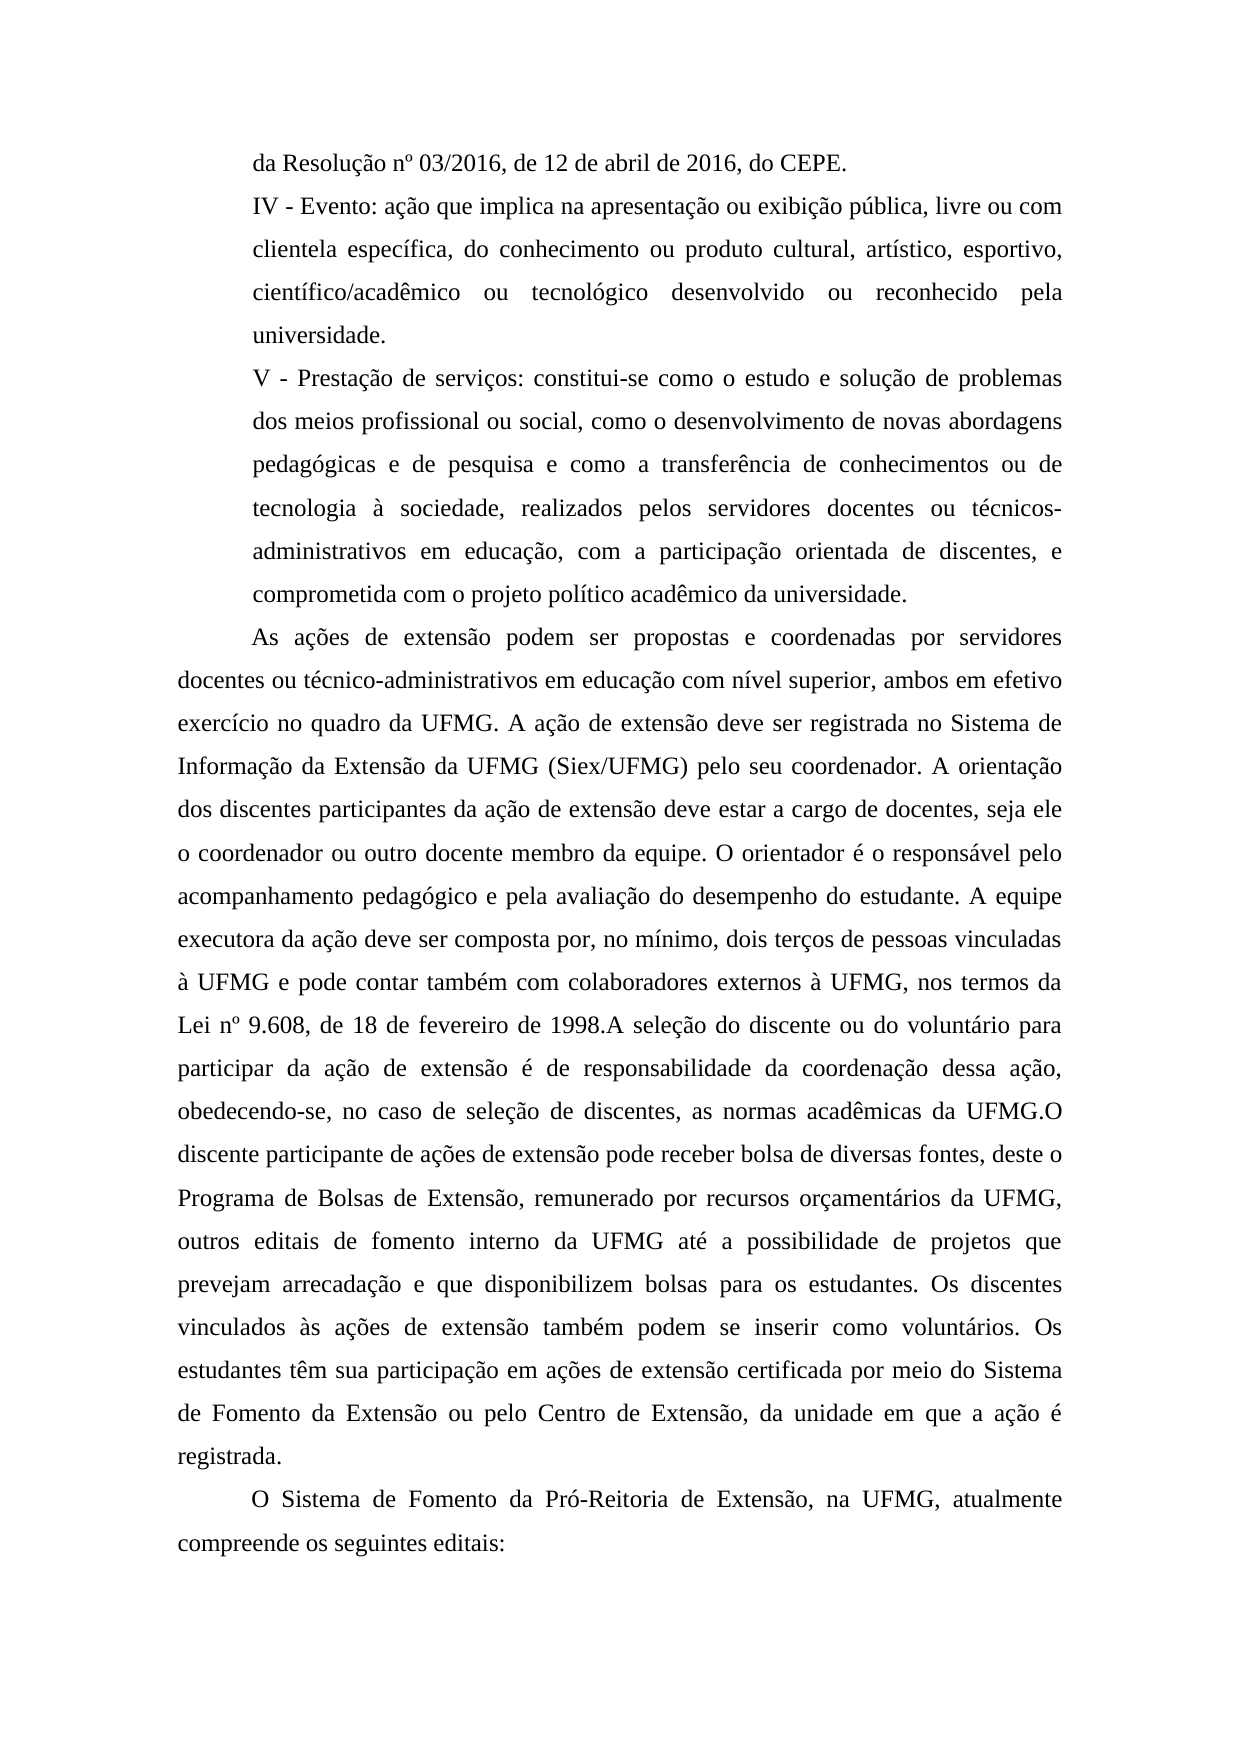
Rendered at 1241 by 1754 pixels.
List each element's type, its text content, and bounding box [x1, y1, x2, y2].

text IV - Evento: ação que implica na apresentação ou exibição pública, livre ou com clientela específica, do conhecimento ou produto cultural, artístico, esportivo, científico/acadêmico ou tecnológico desenvolvido ou reconhecido pela universidade. [252, 191, 1063, 349]
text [252, 148, 1063, 176]
text As ações de extensão podem ser propostas e coordenadas por servidores docentes ou técnico-administrativos em educação com nível superior, ambos em efetivo exercício no quadro da UFMG. A ação de extensão deve ser registrada no Sistema de Informação da Extensão da UFMG (Siex/UFMG) pelo seu coordenador. A orientação dos discentes participantes da ação de extensão deve estar a cargo de docentes, seja ele o coordenador ou outro docente membro da equipe. O orientador é o responsável pelo acompanhamento pedagógico e pela avaliação do desempenho do estudante. A equipe executora da ação deve ser composta por, no mínimo, dois terços de pessoas vinculadas à UFMG e pode contar também com colaboradores externos à UFMG, nos termos da Lei nº 9.608, de 18 de fevereiro de 1998.A seleção do discente ou do voluntário para participar da ação de extensão é de responsabilidade da coordenação dessa ação, obedecendo-se, no caso de seleção de discentes, as normas acadêmicas da UFMG.O discente participante de ações de extensão pode receber bolsa de diversas fontes, deste o Programa de Bolsas de Extensão, remunerado por recursos orçamentários da UFMG, outros editais de fomento interno da UFMG até a possibilidade de projetos que prevejam arrecadação e que disponibilizem bolsas para os estudantes. Os discentes vinculados às ações de extensão também podem se inserir como voluntários. Os estudantes têm sua participação em ações de extensão certificada por meio do Sistema de Fomento da Extensão ou pelo Centro de Extensão, da unidade em que a ação é registrada. [177, 622, 1063, 1470]
text O Sistema de Fomento da Pró-Reitoria de Extensão, na UFMG, atualmente compreende os seguintes editais: [177, 1484, 1063, 1556]
text V - Prestação de serviços: constitui-se como o estudo e solução de problemas dos meios profissional ou social, como o desenvolvimento de novas abordagens pedagógicas e de pesquisa e como a transferência de conhecimentos ou de tecnologia à sociedade, realizados pelos servidores docentes ou técnicos-administrativos em educação, com a participação orientada de discentes, e comprometida com o projeto político acadêmico da universidade. [252, 363, 1063, 608]
